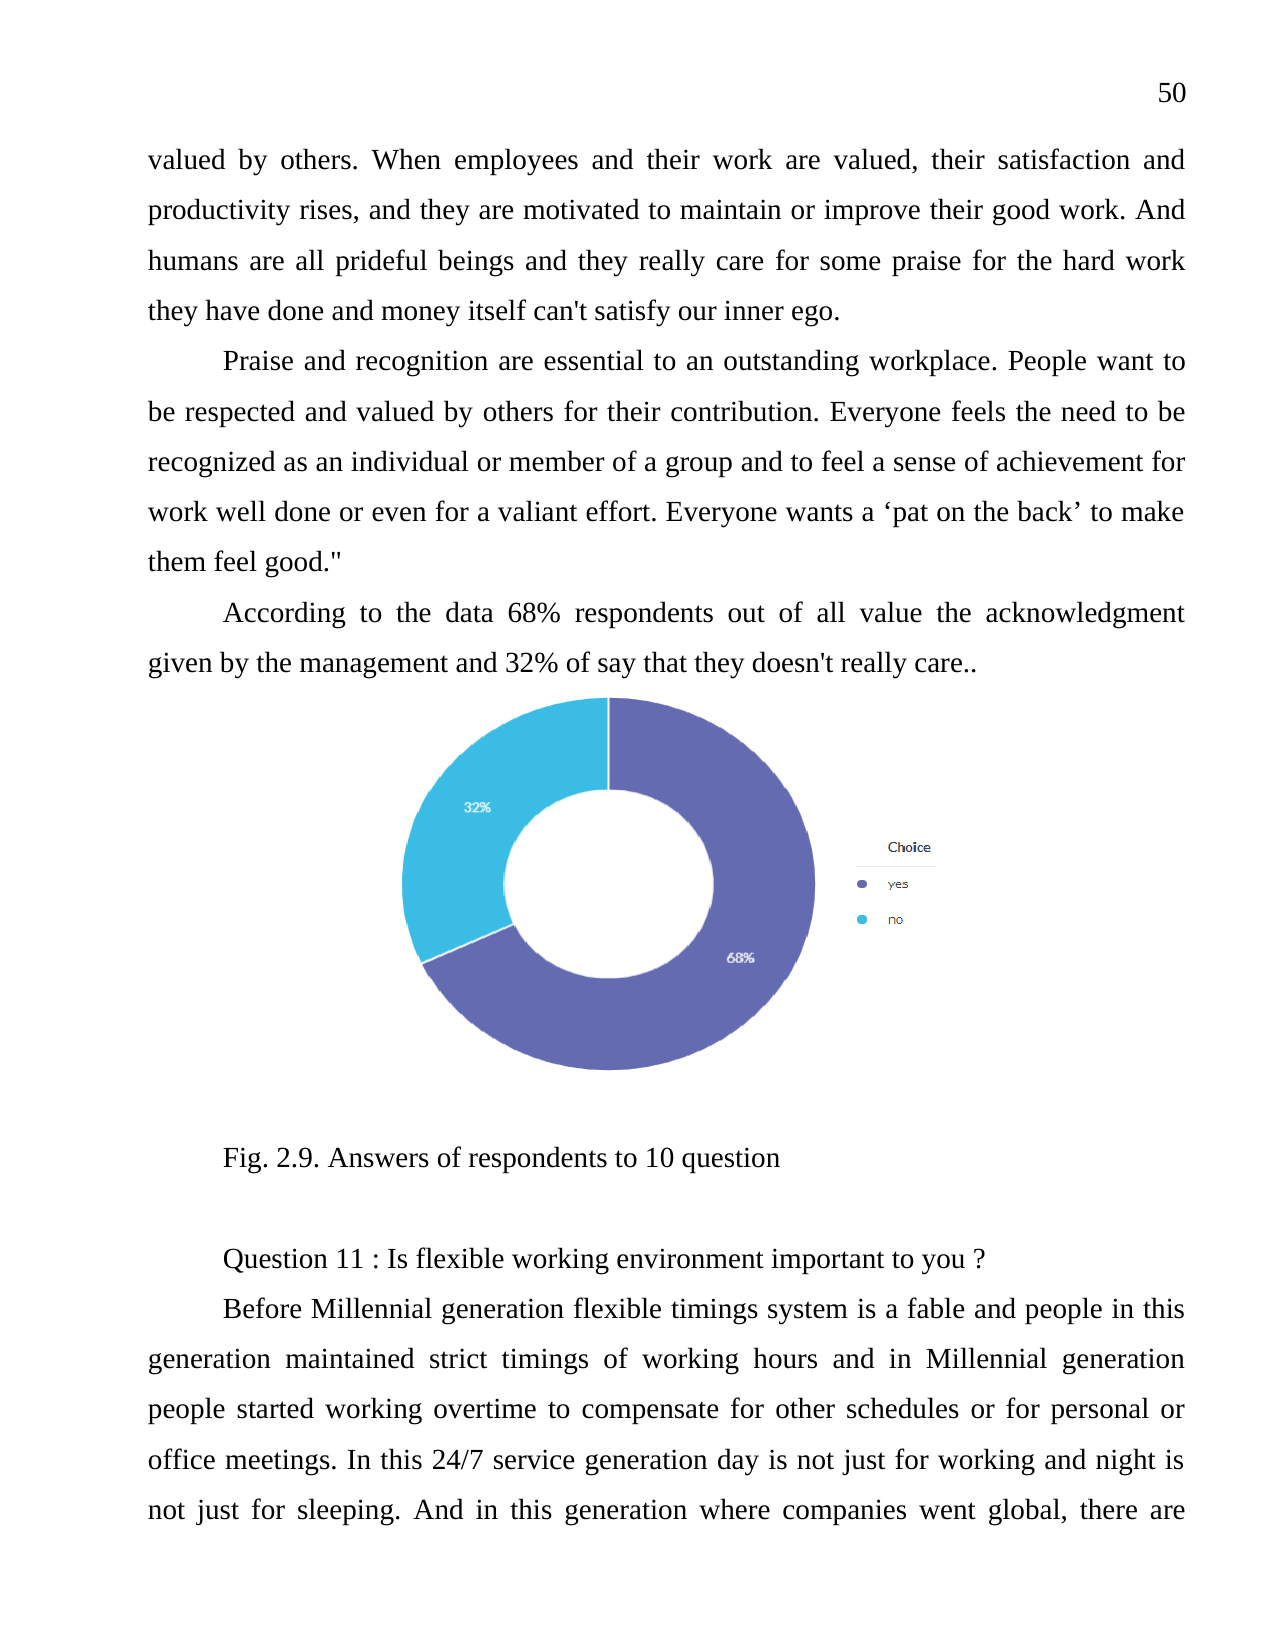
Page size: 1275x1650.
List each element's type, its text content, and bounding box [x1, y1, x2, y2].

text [148, 1291, 1187, 1526]
text Praise and recognition are essential to an outstanding workplace. People want to be respected and valued by others for their contribution. Everyone feels the need to be recognized as an individual or member of a group and to feel a sense of achievement for work well done or even for a valiant effort. Everyone wants a ‘pat on the back’ to make them feel good." [148, 343, 1187, 578]
text Question 11 : Is flexible working environment important to you ? [148, 1241, 1187, 1274]
text According to the data 68% respondents out of all value the acknowledgment given by the management and 32% of say that they doesn't really care.. [148, 595, 1187, 679]
text Fig. 2.9. Answers of respondents to 10 question [148, 1140, 1187, 1174]
picture [397, 695, 937, 1073]
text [148, 142, 1187, 327]
